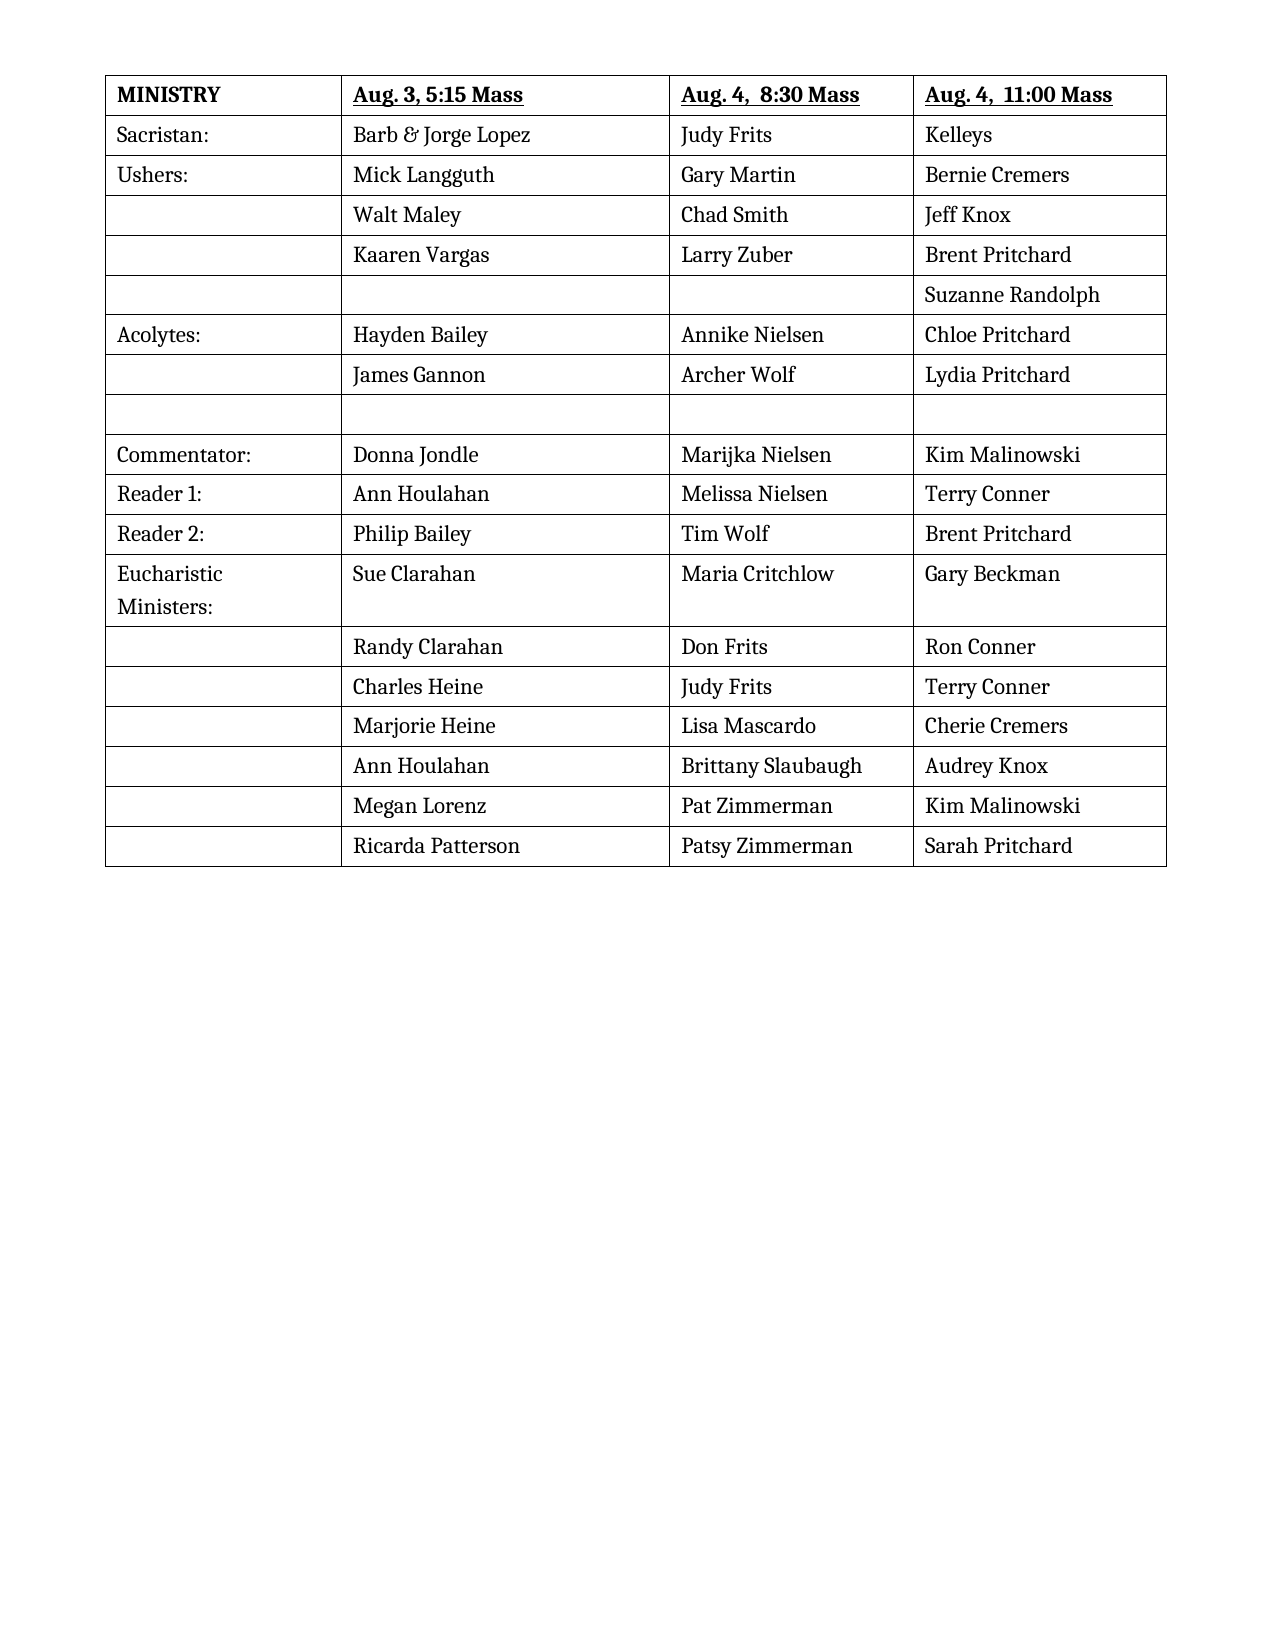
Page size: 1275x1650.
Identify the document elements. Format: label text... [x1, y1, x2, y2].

table_cell Audrey Knox [914, 747, 1166, 786]
table_cell Mick Langguth [342, 156, 669, 195]
table_cell Larry Zuber [670, 236, 913, 274]
table_cell Chad Smith [670, 196, 913, 234]
table_cell Eucharistic Ministers: [106, 555, 341, 626]
table_cell [106, 196, 341, 234]
table_cell [106, 236, 341, 274]
table_cell Brent Pritchard [914, 515, 1166, 554]
table_cell Randy Clarahan [342, 627, 669, 666]
table_cell Donna Jondle [342, 435, 669, 474]
table_cell [106, 627, 341, 666]
table_cell Patsy Zimmerman [670, 827, 913, 866]
table_cell [670, 395, 913, 434]
table_cell Brittany Slaubaugh [670, 747, 913, 786]
table_cell Pat Zimmerman [670, 787, 913, 826]
table_cell Archer Wolf [670, 355, 913, 394]
table_cell [342, 395, 669, 434]
table_cell [670, 276, 913, 314]
table_cell Chloe Pritchard [914, 315, 1166, 354]
table_cell Melissa Nielsen [670, 475, 913, 514]
table_cell Reader 1: [106, 475, 341, 514]
table_cell Terry Conner [914, 475, 1166, 514]
table_cell [106, 747, 341, 786]
table_cell [106, 667, 341, 706]
table_cell Ann Houlahan [342, 475, 669, 514]
table_cell Jeff Knox [914, 196, 1166, 234]
table_cell Sue Clarahan [342, 555, 669, 626]
table_cell Reader 2: [106, 515, 341, 554]
table_cell Annike Nielsen [670, 315, 913, 354]
table_cell Judy Frits [670, 667, 913, 706]
table_cell [106, 827, 341, 866]
table_cell [106, 276, 341, 314]
table_header Aug. 4, 8:30 Mass [670, 76, 913, 115]
table_cell Sacristan: [106, 116, 341, 155]
table_cell Hayden Bailey [342, 315, 669, 354]
table_cell Lydia Pritchard [914, 355, 1166, 394]
table_cell [106, 395, 341, 434]
table_cell Marijka Nielsen [670, 435, 913, 474]
table_cell Gary Beckman [914, 555, 1166, 626]
table_cell [106, 707, 341, 746]
table_cell [106, 355, 341, 394]
table_cell Ricarda Patterson [342, 827, 669, 866]
table_cell Maria Critchlow [670, 555, 913, 626]
table_header Aug. 3, 5:15 Mass [342, 76, 669, 115]
table_cell James Gannon [342, 355, 669, 394]
table_cell Charles Heine [342, 667, 669, 706]
table_cell Commentator: [106, 435, 341, 474]
table_cell Kim Malinowski [914, 787, 1166, 826]
table_header MINISTRY [106, 76, 341, 115]
table_cell Ushers: [106, 156, 341, 195]
table_cell Barb & Jorge Lopez [342, 116, 669, 155]
table_cell Marjorie Heine [342, 707, 669, 746]
table_cell Terry Conner [914, 667, 1166, 706]
table_cell Lisa Mascardo [670, 707, 913, 746]
table_cell Acolytes: [106, 315, 341, 354]
table_cell Suzanne Randolph [914, 276, 1166, 314]
table_cell Kim Malinowski [914, 435, 1166, 474]
table_cell Brent Pritchard [914, 236, 1166, 274]
table_cell Don Frits [670, 627, 913, 666]
table_cell [914, 395, 1166, 434]
table_cell Ron Conner [914, 627, 1166, 666]
table_cell Judy Frits [670, 116, 913, 155]
table_header Aug. 4, 11:00 Mass [914, 76, 1166, 115]
table_cell Gary Martin [670, 156, 913, 195]
table_cell Megan Lorenz [342, 787, 669, 826]
table_cell Sarah Pritchard [914, 827, 1166, 866]
table_cell Kelleys [914, 116, 1166, 155]
table_cell Kaaren Vargas [342, 236, 669, 274]
table_cell Tim Wolf [670, 515, 913, 554]
table_cell Cherie Cremers [914, 707, 1166, 746]
table_cell Walt Maley [342, 196, 669, 234]
table_cell [106, 787, 341, 826]
table_cell Ann Houlahan [342, 747, 669, 786]
table_cell [342, 276, 669, 314]
table_cell Bernie Cremers [914, 156, 1166, 195]
table_cell Philip Bailey [342, 515, 669, 554]
